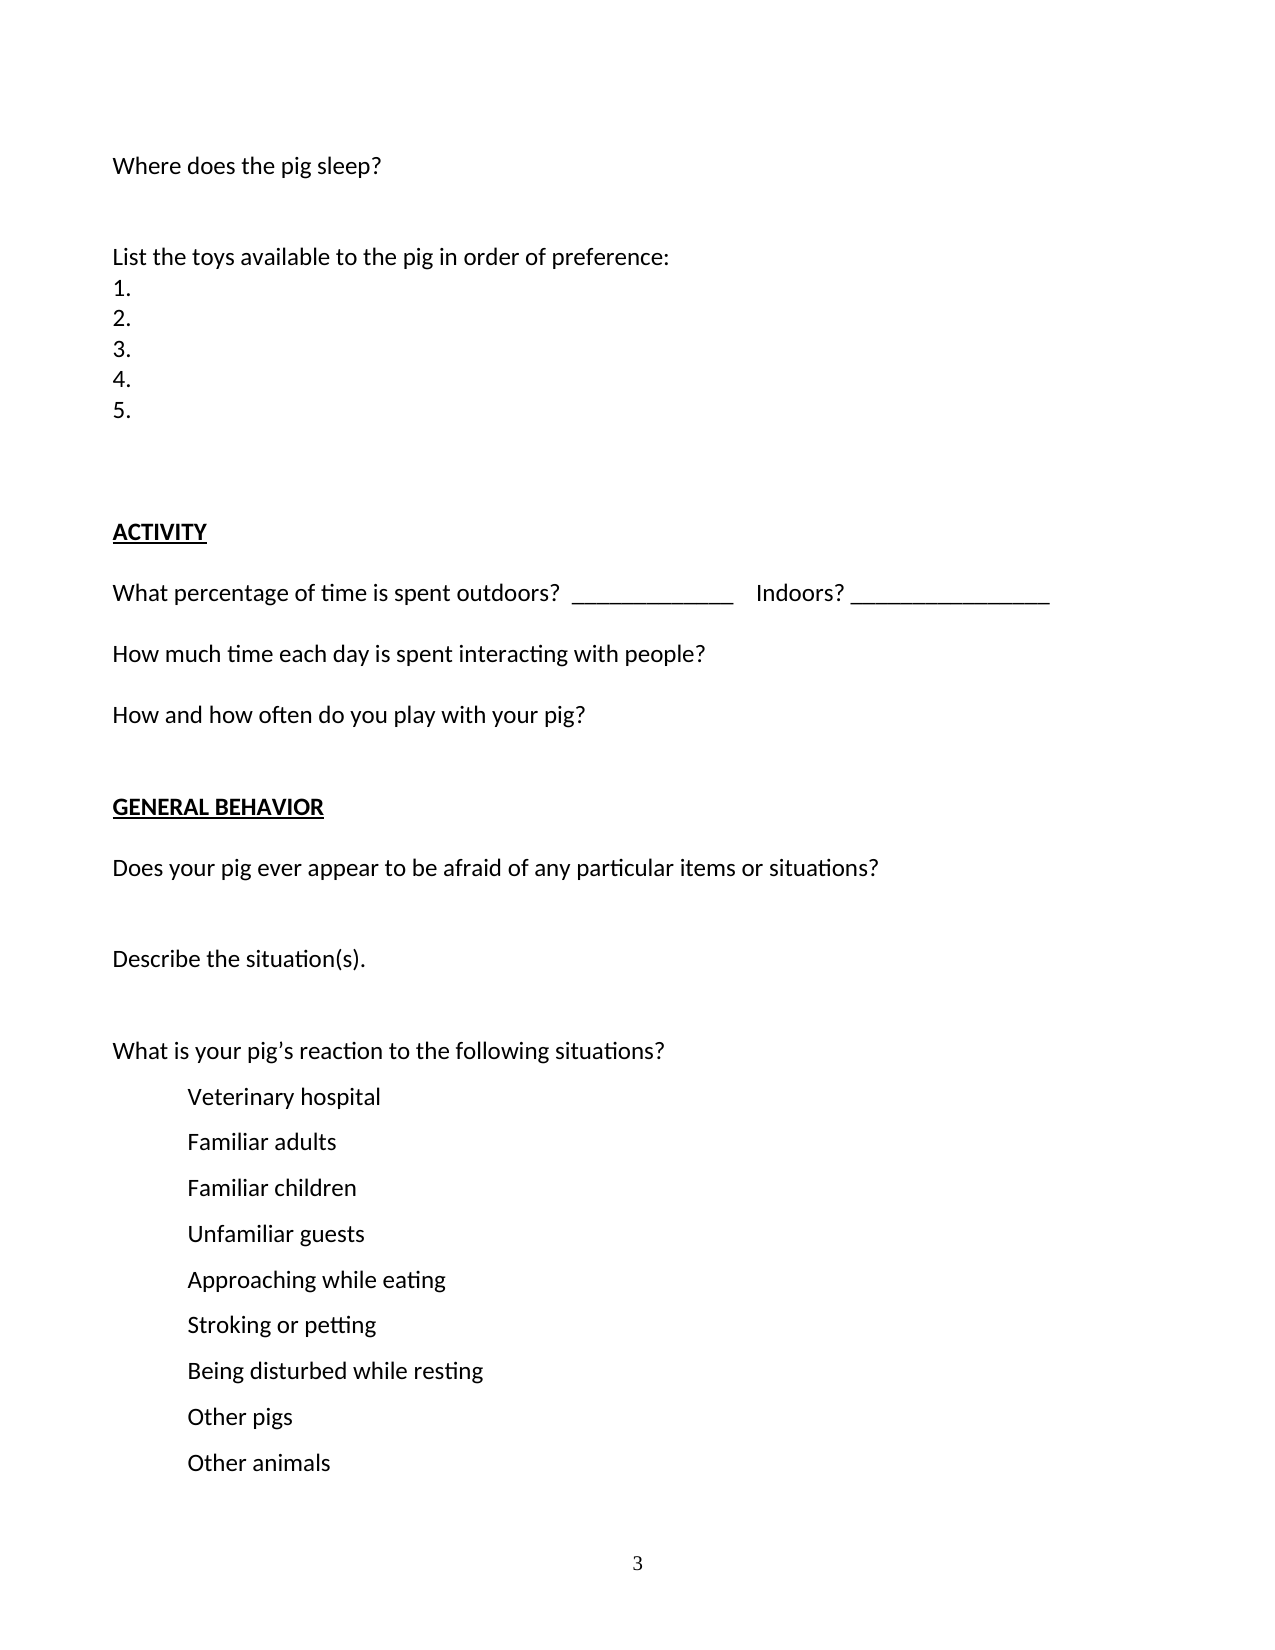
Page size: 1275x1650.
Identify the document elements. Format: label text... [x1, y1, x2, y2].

text Familiar children [112, 1172, 1162, 1203]
text Unfamiliar guests [112, 1218, 1162, 1248]
subtitle GENERAL BEHAVIOR [112, 791, 1162, 821]
text Being disturbed while resting [112, 1355, 1162, 1386]
text Veterinary hospital [112, 1081, 1162, 1111]
text Where does the pig sleep? [112, 150, 1162, 181]
text Does your pig ever appear to be afraid of any particular items or situations? [112, 852, 1162, 882]
text 1. [112, 272, 1162, 303]
subtitle ACTIVITY [112, 516, 1162, 547]
text 3. [112, 333, 1162, 364]
text 2. [112, 303, 1162, 333]
text Other animals [112, 1447, 1162, 1477]
text How much time each day is spent interacting with people? [112, 638, 1162, 669]
text What is your pig’s reaction to the following situations? [112, 1035, 1162, 1066]
text What percentage of time is spent outdoors? _____________ Indoors? ________________ [112, 577, 1162, 608]
text Stroking or petting [112, 1309, 1162, 1340]
text Other pigs [112, 1401, 1162, 1431]
text List the toys available to the pig in order of preference: [112, 242, 1162, 272]
text 4. [112, 364, 1162, 394]
text Familiar adults [112, 1127, 1162, 1157]
text Approaching while eating [112, 1264, 1162, 1294]
text Describe the situation(s). [112, 943, 1162, 974]
text 5. [112, 394, 1162, 425]
text How and how often do you play with your pig? [112, 699, 1162, 730]
